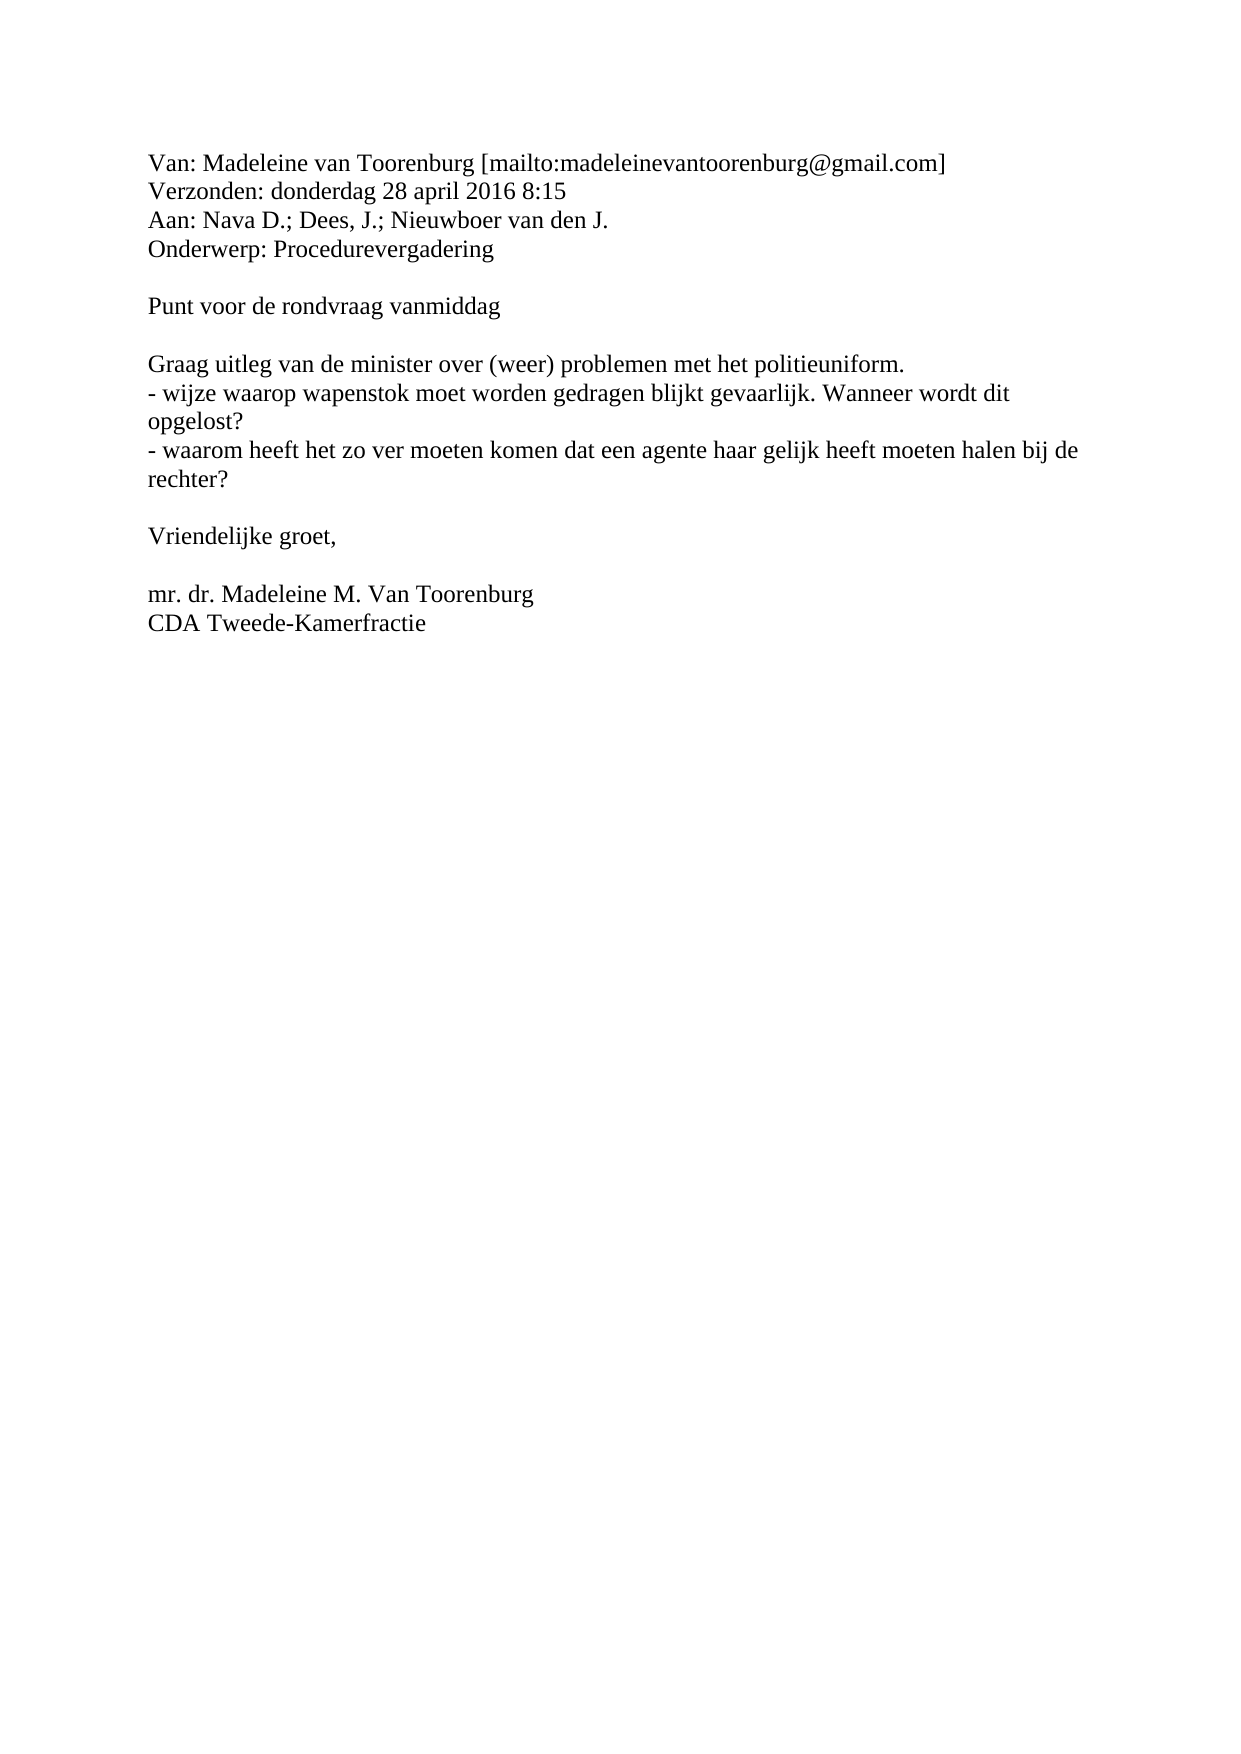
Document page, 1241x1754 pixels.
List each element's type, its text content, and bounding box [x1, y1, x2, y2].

text Onderwerp: Procedurevergadering [148, 234, 1093, 263]
text Graag uitleg van de minister over (weer) problemen met het politieuniform. [148, 349, 1093, 378]
text Aan: Nava D.; Dees, J.; Nieuwboer van den J. [148, 205, 1093, 234]
text - waarom heeft het zo ver moeten komen dat een agente haar gelijk heeft moeten halen bij de rechter? [148, 435, 1093, 493]
text Verzonden: donderdag 28 april 2016 8:15 [148, 176, 1093, 205]
text Punt voor de rondvraag vanmiddag [148, 291, 1093, 320]
text - wijze waarop wapenstok moet worden gedragen blijkt gevaarlijk. Wanneer wordt dit opgelost? [148, 378, 1093, 435]
text Van: Madeleine van Toorenburg [mailto:madeleinevantoorenburg@gmail.com] [148, 148, 1093, 176]
text CDA Tweede-Kamerfractie [148, 608, 1093, 636]
text mr. dr. Madeleine M. Van Toorenburg [148, 579, 1093, 608]
text Vriendelijke groet, [148, 521, 1093, 550]
